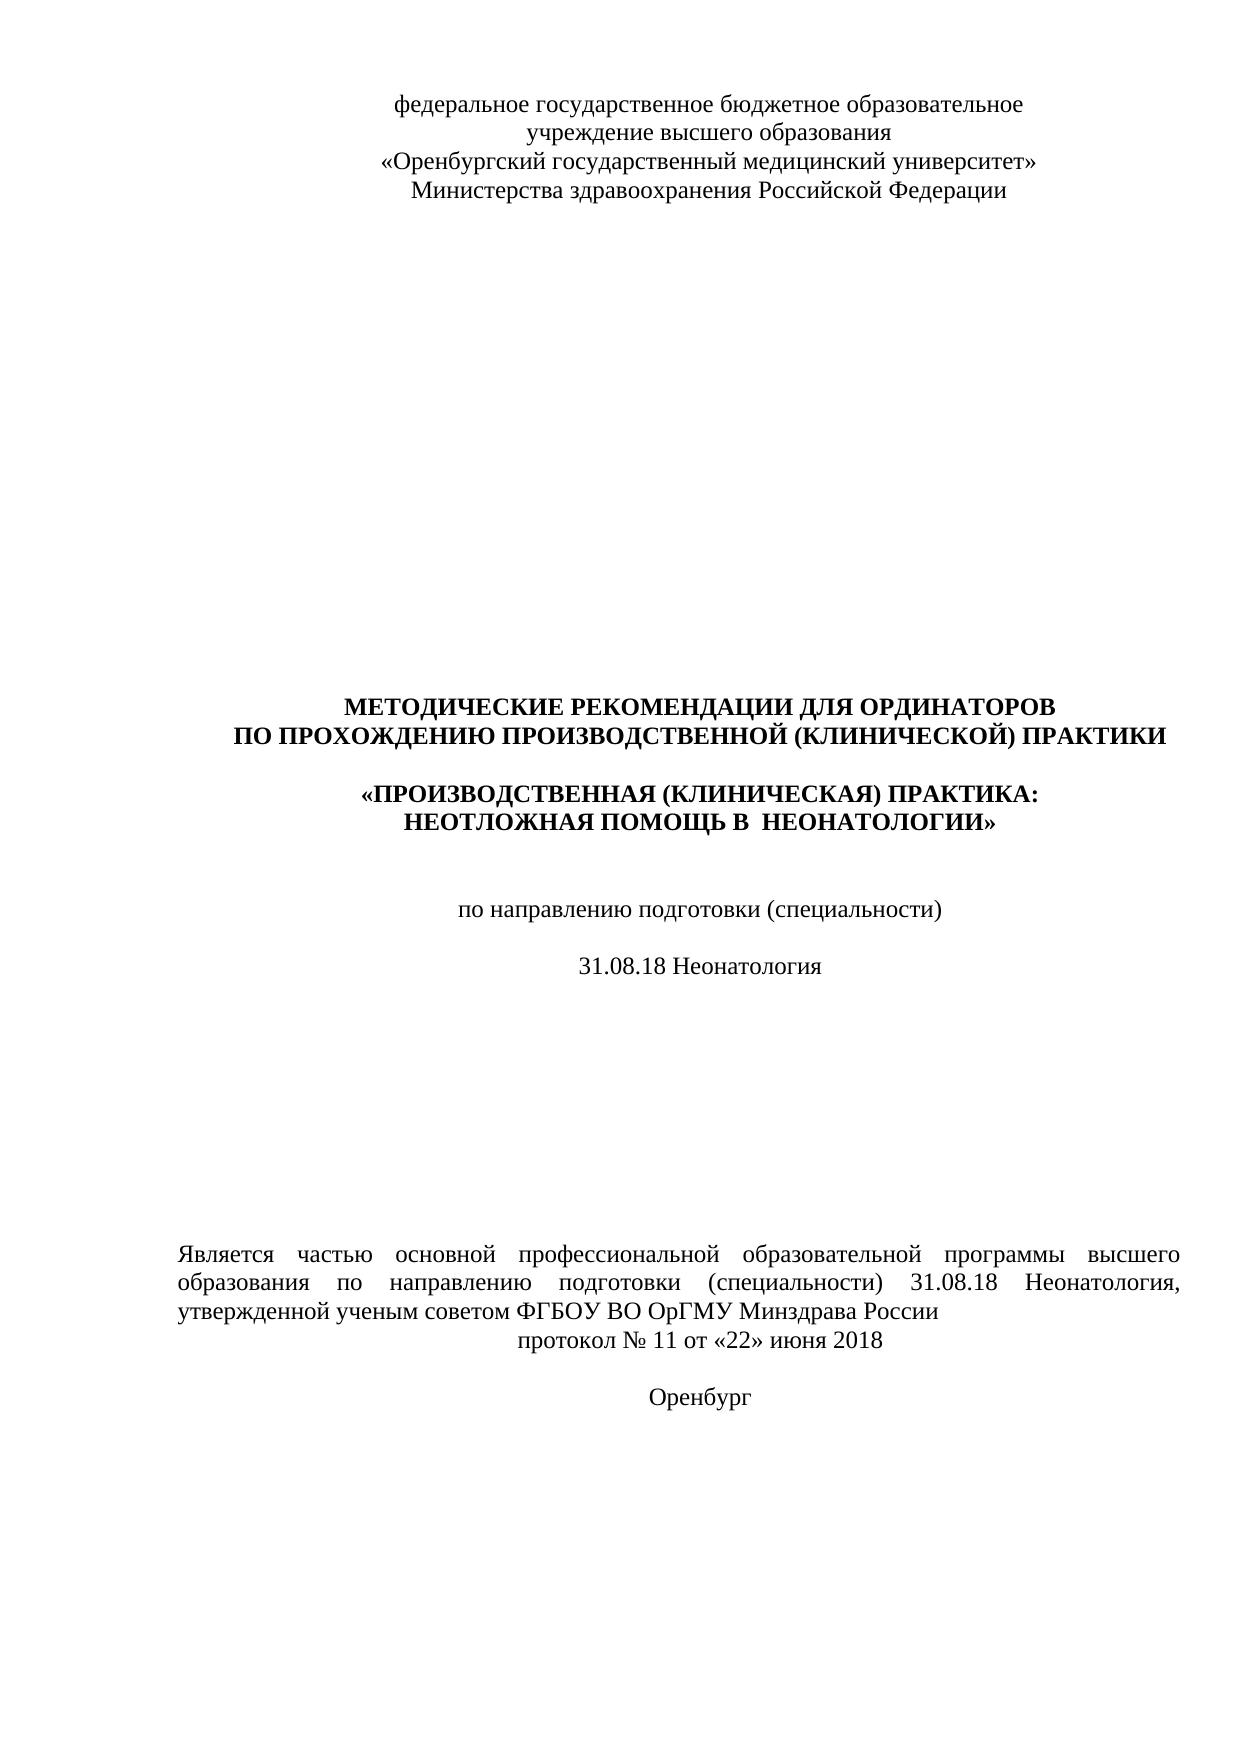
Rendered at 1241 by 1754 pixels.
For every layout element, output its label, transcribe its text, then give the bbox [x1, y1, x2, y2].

text по направлению подготовки (специальности) [177, 894, 1181, 922]
text федеральное государственное бюджетное образовательное [177, 89, 1240, 117]
text НЕОТЛОЖНАЯ ПОМОЩЬ В НЕОНАТОЛОГИИ» [177, 807, 1181, 836]
text Является частью основной профессиональной образовательной программы высшего образования по направлению подготовки (специальности) 31.08.18 Неонатология, утвержденной ученым советом ФГБОУ ВО ОрГМУ Минздрава России [177, 1239, 1181, 1325]
text МЕТОДИЧЕСКИЕ РЕКОМЕНДАЦИИ ДЛЯ ОРДИНАТОРОВ [219, 692, 1181, 721]
text Оренбург [177, 1382, 1181, 1411]
text «Оренбургский государственный медицинский университет» [177, 146, 1240, 175]
text протокол № 11 от «22» июня 2018 [177, 1325, 1181, 1354]
text ПО ПРОХОЖДЕНИЮ ПРОИЗВОДСТВЕННОЙ (КЛИНИЧЕСКОЙ) ПРАКТИКИ [219, 721, 1181, 750]
text учреждение высшего образования [177, 117, 1240, 146]
text 31.08.18 Неонатология [177, 951, 1181, 980]
text «ПРОИЗВОДСТВЕННАЯ (КЛИНИЧЕСКАЯ) ПРАКТИКА: [177, 779, 1181, 807]
text Министерства здравоохранения Российской Федерации [177, 175, 1240, 204]
